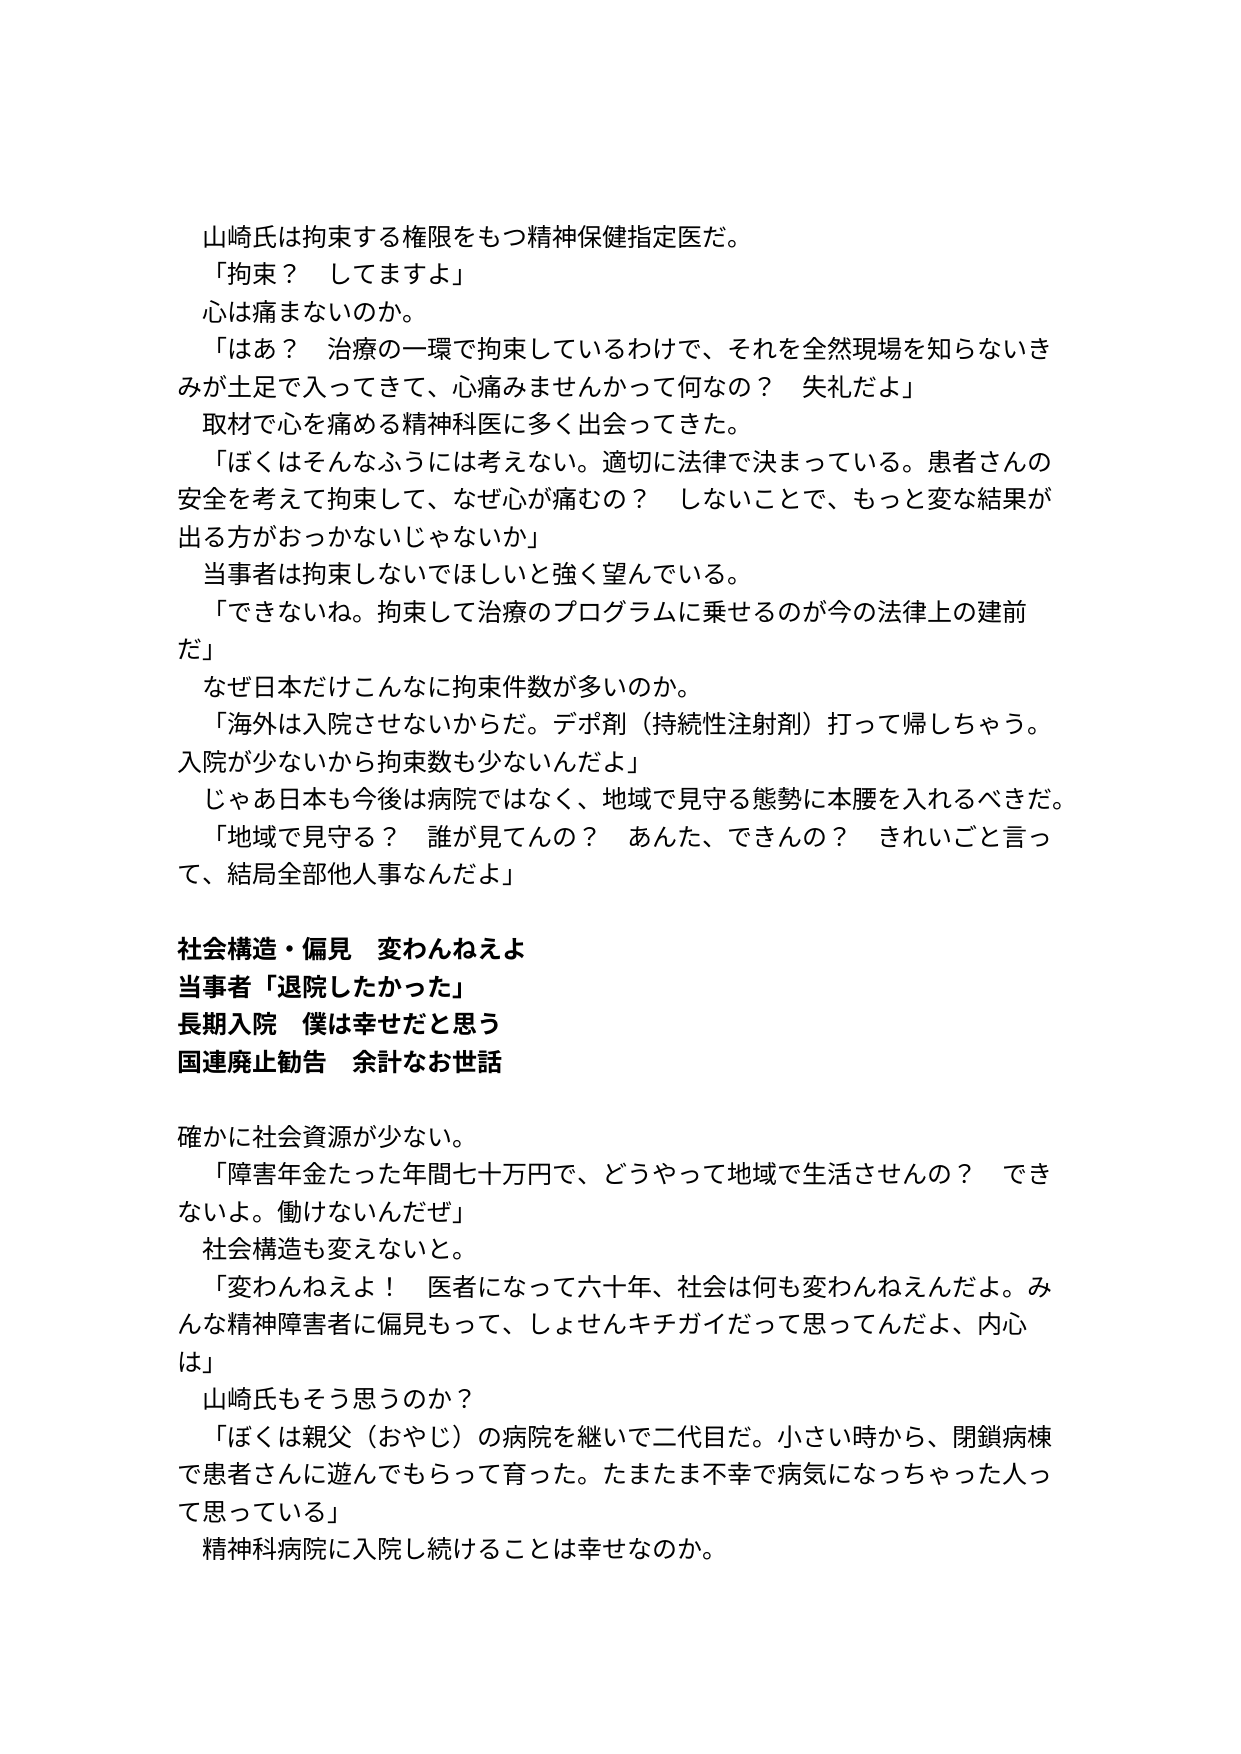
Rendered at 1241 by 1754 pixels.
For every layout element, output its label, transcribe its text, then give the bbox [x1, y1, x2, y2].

text 確かに社会資源が少ない。 [177, 1117, 1063, 1154]
text 「できないね。拘束して治療のプログラムに乗せるのが今の法律上の建前だ」 [177, 592, 1063, 667]
text 山崎氏は拘束する権限をもつ精神保健指定医だ。 [177, 217, 1063, 254]
text 取材で心を痛める精神科医に多く出会ってきた。 [177, 404, 1063, 442]
text 「はあ？ 治療の一環で拘束しているわけで、それを全然現場を知らないきみが土足で入ってきて、心痛みませんかって何なの？ 失礼だよ」 [177, 329, 1063, 404]
text じゃあ日本も今後は病院ではなく、地域で見守る態勢に本腰を入れるべきだ。 [177, 779, 1063, 817]
text 「ぼくは親父（おやじ）の病院を継いで二代目だ。小さい時から、閉鎖病棟で患者さんに遊んでもらって育った。たまたま不幸で病気になっちゃった人って思っている」 [177, 1417, 1063, 1529]
text 精神科病院に入院し続けることは幸せなのか。 [177, 1529, 1063, 1567]
text 社会構造も変えないと。 [177, 1229, 1063, 1267]
text 「障害年金たった年間七十万円で、どうやって地域で生活させんの？ できないよ。働けないんだぜ」 [177, 1154, 1063, 1229]
text 当事者は拘束しないでほしいと強く望んでいる。 [177, 554, 1063, 592]
text 心は痛まないのか。 [177, 292, 1063, 329]
text 「海外は入院させないからだ。デポ剤（持続性注射剤）打って帰しちゃう。入院が少ないから拘束数も少ないんだよ」 [177, 704, 1063, 779]
text 長期入院 僕は幸せだと思う [177, 1004, 1063, 1042]
text 国連廃止勧告 余計なお世話 [177, 1042, 1063, 1079]
text 「変わんねえよ！ 医者になって六十年、社会は何も変わんねえんだよ。みんな精神障害者に偏見もって、しょせんキチガイだって思ってんだよ、内心は」 [177, 1267, 1063, 1379]
text 社会構造・偏見 変わんねえよ [177, 929, 1063, 967]
text 「ぼくはそんなふうには考えない。適切に法律で決まっている。患者さんの安全を考えて拘束して、なぜ心が痛むの？ しないことで、もっと変な結果が出る方がおっかないじゃないか」 [177, 442, 1063, 554]
text なぜ日本だけこんなに拘束件数が多いのか。 [177, 667, 1063, 704]
text 「拘束？ してますよ」 [177, 254, 1063, 292]
text 山崎氏もそう思うのか？ [177, 1379, 1063, 1417]
text 当事者「退院したかった」 [177, 967, 1063, 1004]
text 「地域で見守る？ 誰が見てんの？ あんた、できんの？ きれいごと言って、結局全部他人事なんだよ」 [177, 817, 1063, 892]
